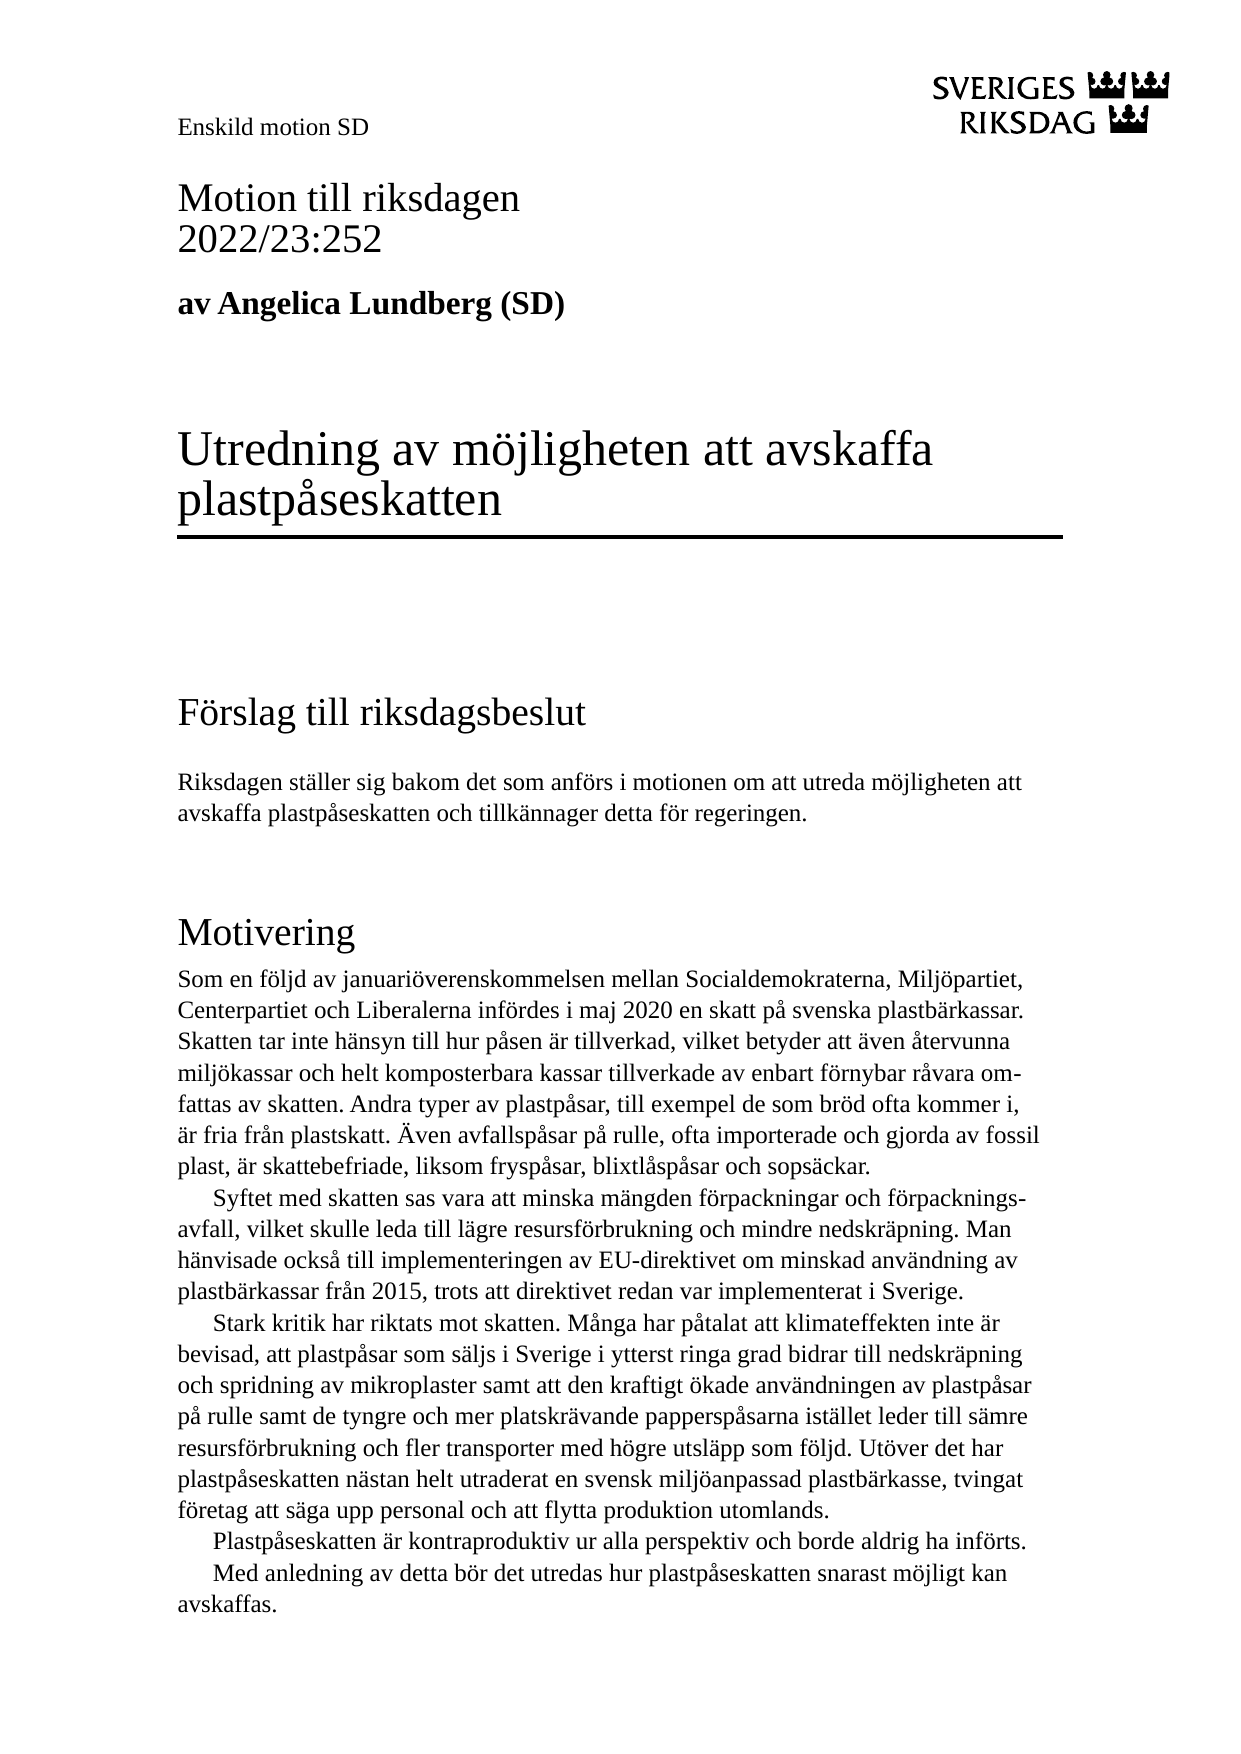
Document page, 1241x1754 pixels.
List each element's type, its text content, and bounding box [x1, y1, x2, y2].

text Plastpåseskatten är kontraproduktiv ur alla perspektiv och borde aldrig ha införts. [177, 1524, 1063, 1555]
text Syftet med skatten sas vara att minska mängden förpackningar och förpackningsavfall, vilket skulle leda till lägre resursförbrukning och mindre nedskräpning. Man hänvisade också till implementeringen av EU-direktivet om minskad användning av plastbärkassar från 2015, trots att direktivet redan var implementerat i Sverige. [177, 1180, 1063, 1305]
text Med anledning av detta bör det utredas hur plastpåseskatten snarast möjligt kan avskaffas. [177, 1555, 1063, 1618]
text Stark kritik har riktats mot skatten. Många har påtalat att klimateffekten inte är bevisad, att plastpåsar som säljs i Sverige i ytterst ringa grad bidrar till nedskräpning och spridning av mikroplaster samt att den kraftigt ökade användningen av plastpåsar på rulle samt de tyngre och mer platskrävande papperspåsarna istället leder till sämre resursförbrukning och fler transporter med högre utsläpp som följd. Utöver det har plastpåseskatten nästan helt utraderat en svensk miljöanpassad plastbärkasse, tvingat företag att säga upp personal och att flytta produktion utomlands. [177, 1305, 1063, 1524]
text Som en följd av januariöverenskommelsen mellan Socialdemokraterna, Miljöpartiet, Centerpartiet och Liberalerna infördes i maj 2020 en skatt på svenska plastbärkassar. Skatten tar inte hänsyn till hur påsen är tillverkad, vilket betyder att även återvunna miljökassar och helt komposterbara kassar tillverkade av enbart förnybar råvara omfattas av skatten. Andra typer av plastpåsar, till exempel de som bröd ofta kommer i, är fria från plastskatt. Även avfallspåsar på rulle, ofta importerade och gjorda av fossil plast, är skattebefriade, liksom fryspåsar, blixtlåspåsar och sopsäckar. [177, 961, 1063, 1180]
